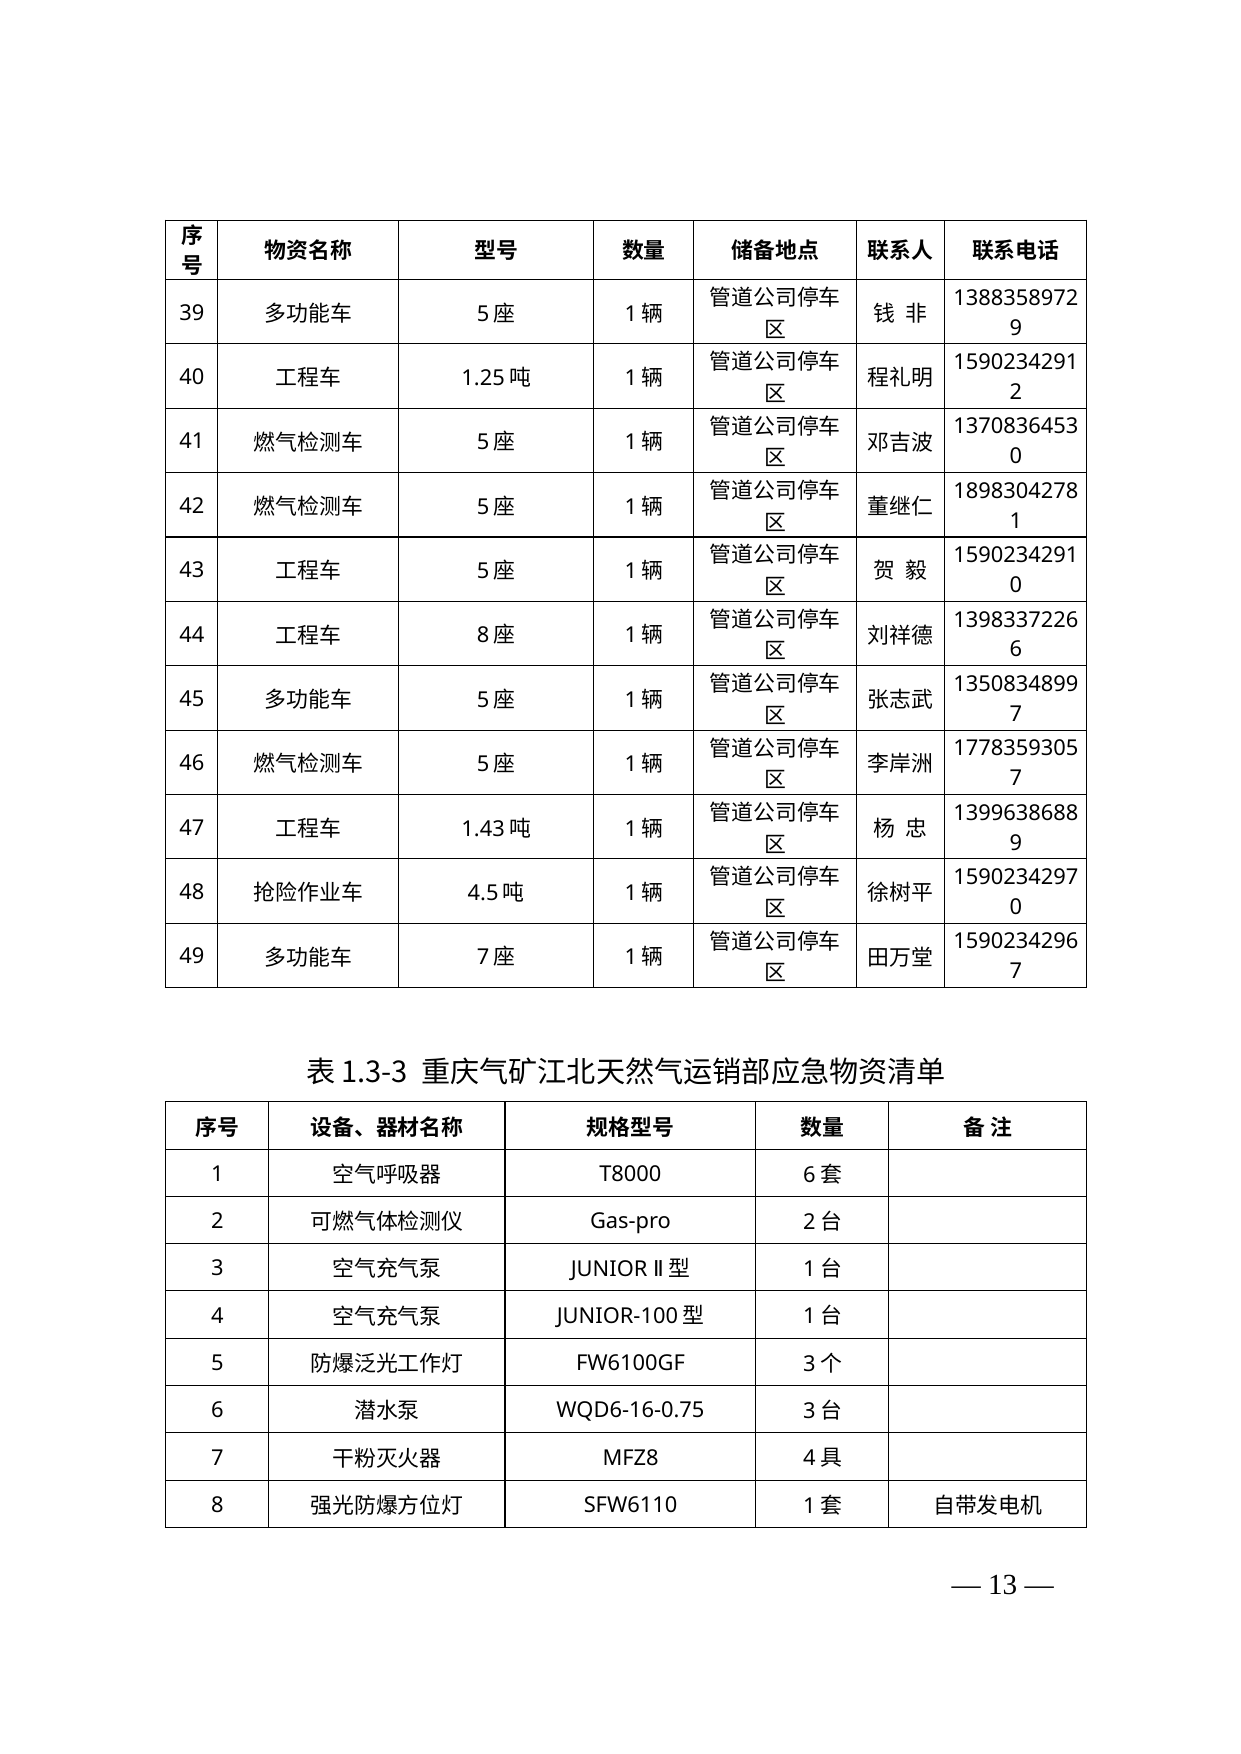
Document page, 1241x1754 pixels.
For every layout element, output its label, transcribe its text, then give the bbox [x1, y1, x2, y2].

table_cell 4 [166, 1291, 268, 1338]
table_cell 董继仁 [857, 473, 944, 536]
table_cell 工程车 [218, 538, 398, 601]
table_cell 1辆 [594, 538, 693, 601]
table_cell 45 [166, 666, 217, 729]
table_cell 41 [166, 409, 217, 472]
table_cell WQD6-16-0.75 [506, 1386, 755, 1432]
table_cell [889, 1433, 1086, 1479]
table_header 物资名称 [218, 221, 398, 279]
table_cell 自带发电机 [889, 1481, 1086, 1527]
table_cell [889, 1291, 1086, 1338]
table_cell 空气呼吸器 [269, 1150, 504, 1196]
table_cell 多功能车 [218, 924, 398, 987]
table_cell 1 [166, 1150, 268, 1196]
table_cell 管道公司停车区 [694, 602, 856, 665]
table_cell 5 [166, 1339, 268, 1385]
text 表1.3-3 重庆气矿江北天然气运销部应急物资清单 [167, 1048, 1085, 1091]
table_cell 潜水泵 [269, 1386, 504, 1432]
table_cell 44 [166, 602, 217, 665]
table_cell T8000 [506, 1150, 755, 1196]
table_cell 7座 [399, 924, 593, 987]
table_cell [889, 1244, 1086, 1290]
table_cell 干粉灭火器 [269, 1433, 504, 1479]
table_cell 2台 [756, 1197, 888, 1243]
table_cell 5座 [399, 731, 593, 794]
table_cell 5座 [399, 409, 593, 472]
table_cell 管道公司停车区 [694, 538, 856, 601]
table_cell 管道公司停车区 [694, 666, 856, 729]
table_cell 1辆 [594, 731, 693, 794]
table_cell 49 [166, 924, 217, 987]
table_cell 管道公司停车区 [694, 731, 856, 794]
table_cell 程礼明 [857, 344, 944, 408]
table_cell [889, 1197, 1086, 1243]
table_cell 刘祥德 [857, 602, 944, 665]
table_cell 13996386889 [945, 795, 1086, 858]
table_cell 多功能车 [218, 280, 398, 343]
table_cell 39 [166, 280, 217, 343]
table_cell 3 [166, 1244, 268, 1290]
table_cell 1辆 [594, 859, 693, 923]
table_cell 48 [166, 859, 217, 923]
table_cell 1台 [756, 1291, 888, 1338]
table_header 型号 [399, 221, 593, 279]
table_cell 1辆 [594, 344, 693, 408]
table_cell 杨 忠 [857, 795, 944, 858]
table_cell 2 [166, 1197, 268, 1243]
table_cell 田万堂 [857, 924, 944, 987]
table_cell 1辆 [594, 795, 693, 858]
table_cell [889, 1386, 1086, 1432]
table_cell 1套 [756, 1481, 888, 1527]
table_cell 7 [166, 1433, 268, 1479]
table_header 设备、器材名称 [269, 1102, 504, 1148]
table_cell 15902342967 [945, 924, 1086, 987]
table_cell 防爆泛光工作灯 [269, 1339, 504, 1385]
table_cell 管道公司停车区 [694, 344, 856, 408]
table_cell 抢险作业车 [218, 859, 398, 923]
table_cell 18983042781 [945, 473, 1086, 536]
table_cell SFW6110 [506, 1481, 755, 1527]
table_cell 工程车 [218, 795, 398, 858]
table_cell 5座 [399, 538, 593, 601]
table_header 备 注 [889, 1102, 1086, 1148]
table_cell 1辆 [594, 280, 693, 343]
table_cell 空气充气泵 [269, 1244, 504, 1290]
table_cell 多功能车 [218, 666, 398, 729]
table_cell 8 [166, 1481, 268, 1527]
table_cell 13708364530 [945, 409, 1086, 472]
table_cell 工程车 [218, 602, 398, 665]
table_cell 管道公司停车区 [694, 280, 856, 343]
table_cell 6套 [756, 1150, 888, 1196]
table_cell 管道公司停车区 [694, 859, 856, 923]
table_cell 李岸洲 [857, 731, 944, 794]
table_cell [889, 1339, 1086, 1385]
table_cell 空气充气泵 [269, 1291, 504, 1338]
table_cell 1辆 [594, 666, 693, 729]
table_cell 1.43吨 [399, 795, 593, 858]
table_cell 徐树平 [857, 859, 944, 923]
table_cell 燃气检测车 [218, 473, 398, 536]
table_cell 43 [166, 538, 217, 601]
table_cell 17783593057 [945, 731, 1086, 794]
table_header 规格型号 [506, 1102, 755, 1148]
table_cell 钱 非 [857, 280, 944, 343]
table_cell 47 [166, 795, 217, 858]
table_cell 燃气检测车 [218, 731, 398, 794]
table_cell 1辆 [594, 473, 693, 536]
table_cell 15902342910 [945, 538, 1086, 601]
table_cell [889, 1150, 1086, 1196]
table_header 联系电话 [945, 221, 1086, 279]
table_cell Gas-pro [506, 1197, 755, 1243]
table_header 数量 [594, 221, 693, 279]
table_cell 5座 [399, 473, 593, 536]
table_cell 工程车 [218, 344, 398, 408]
table_cell 强光防爆方位灯 [269, 1481, 504, 1527]
table_cell 3个 [756, 1339, 888, 1385]
table_cell 15902342970 [945, 859, 1086, 923]
table_cell 燃气检测车 [218, 409, 398, 472]
table_cell 3台 [756, 1386, 888, 1432]
table_cell JUNIOR Ⅱ型 [506, 1244, 755, 1290]
table_cell 6 [166, 1386, 268, 1432]
table_header 储备地点 [694, 221, 856, 279]
table_cell 1辆 [594, 924, 693, 987]
table_cell 5座 [399, 280, 593, 343]
table_header 序号 [166, 221, 217, 279]
table_cell 15902342912 [945, 344, 1086, 408]
table_cell 5座 [399, 666, 593, 729]
table_cell 邓吉波 [857, 409, 944, 472]
table_header 联系人 [857, 221, 944, 279]
table_cell 46 [166, 731, 217, 794]
table_cell MFZ8 [506, 1433, 755, 1479]
table_cell 可燃气体检测仪 [269, 1197, 504, 1243]
table_cell 1辆 [594, 409, 693, 472]
table_cell 1辆 [594, 602, 693, 665]
table_cell 1台 [756, 1244, 888, 1290]
table_cell 1.25吨 [399, 344, 593, 408]
table_cell 13508348997 [945, 666, 1086, 729]
table_cell 40 [166, 344, 217, 408]
table_cell 8座 [399, 602, 593, 665]
table_cell 管道公司停车区 [694, 473, 856, 536]
table_cell 42 [166, 473, 217, 536]
table_cell 张志武 [857, 666, 944, 729]
table_cell JUNIOR-100型 [506, 1291, 755, 1338]
table_cell 13983372266 [945, 602, 1086, 665]
table_cell 贺 毅 [857, 538, 944, 601]
table_cell 4.5吨 [399, 859, 593, 923]
table_cell 13883589729 [945, 280, 1086, 343]
table_cell FW6100GF [506, 1339, 755, 1385]
table_cell 管道公司停车区 [694, 409, 856, 472]
table_header 序号 [166, 1102, 268, 1148]
table_cell 4具 [756, 1433, 888, 1479]
table_header 数量 [756, 1102, 888, 1148]
table_cell 管道公司停车区 [694, 795, 856, 858]
table_cell 管道公司停车区 [694, 924, 856, 987]
